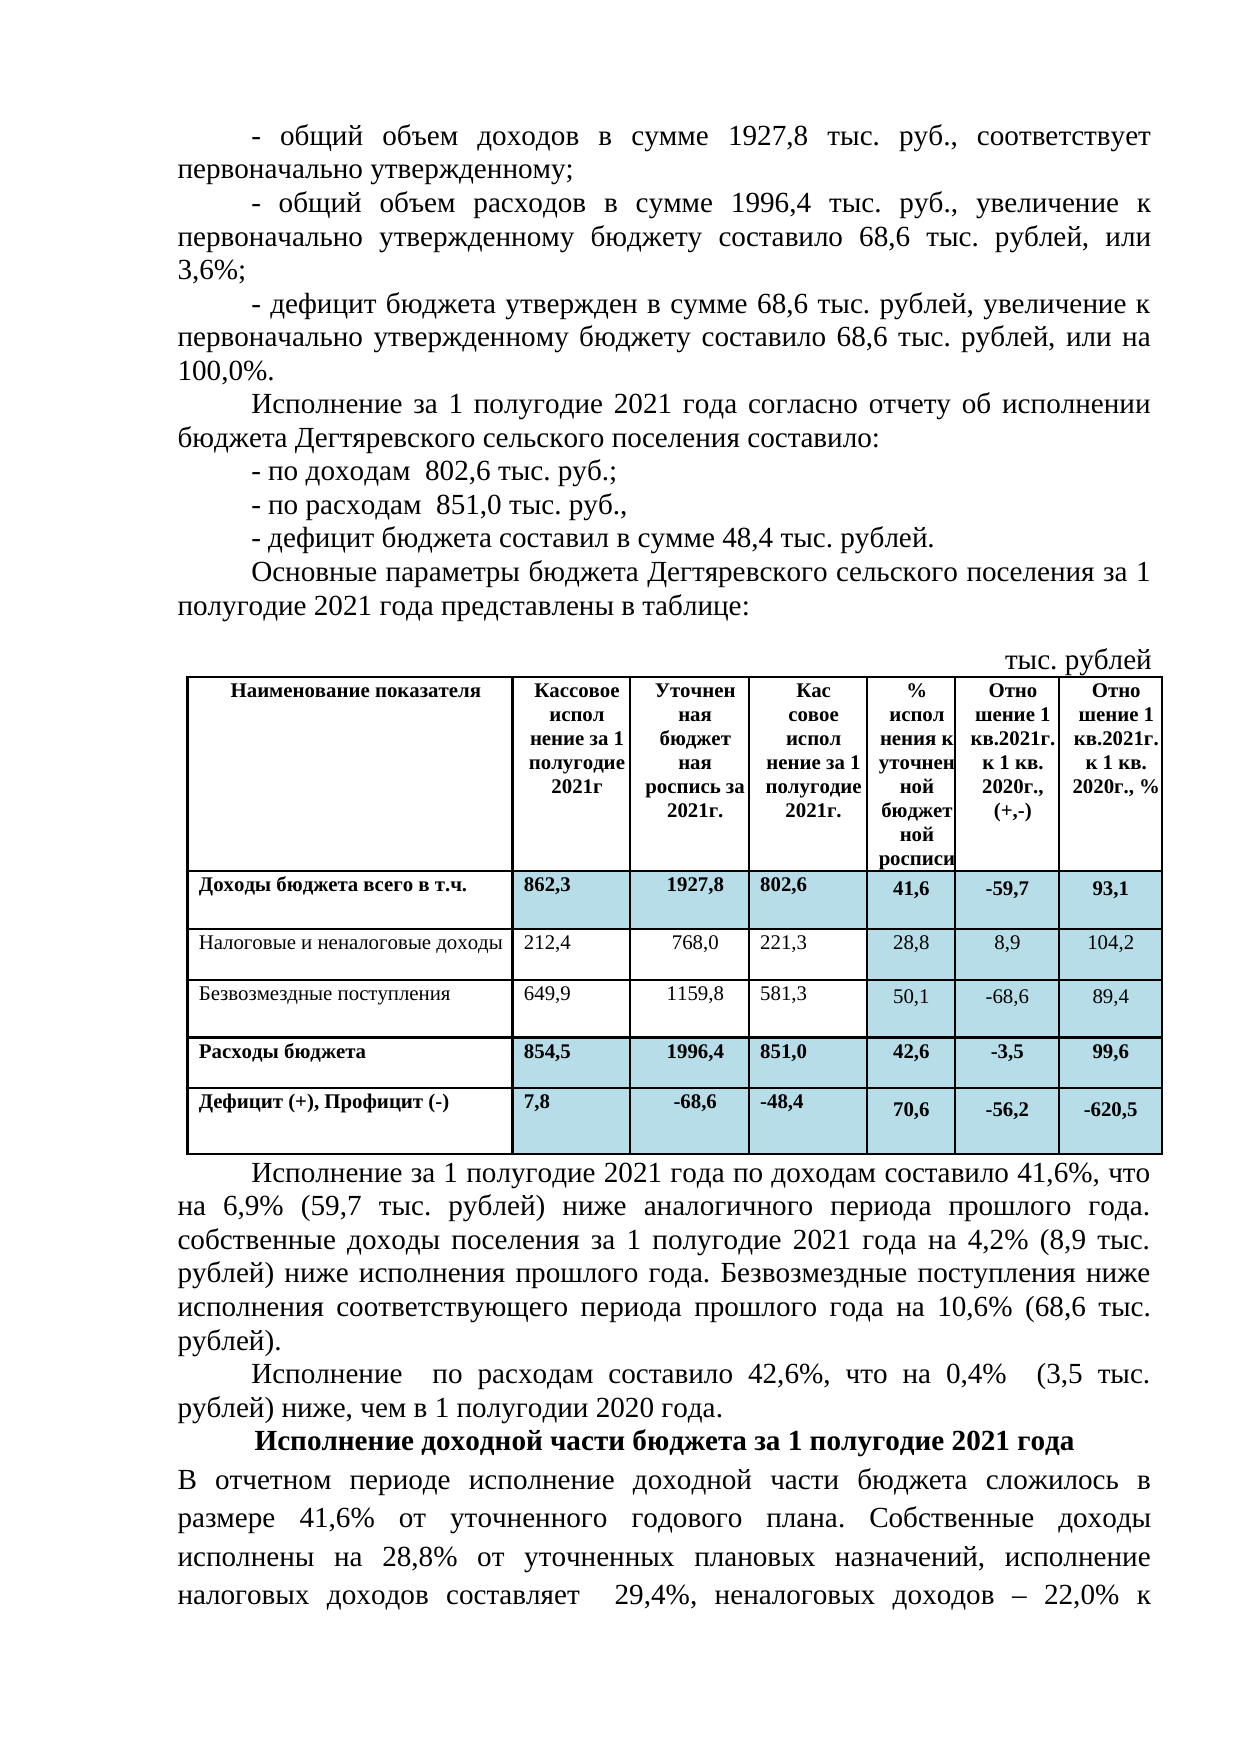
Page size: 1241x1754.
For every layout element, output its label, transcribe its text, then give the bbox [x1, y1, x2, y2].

table_cell Налоговые и неналоговые доходы [189, 930, 511, 979]
table_cell 42,6 [868, 1039, 954, 1087]
table_cell 768,0 [631, 930, 748, 979]
table_cell Доходы бюджета всего в т.ч. [189, 872, 511, 928]
table_header Кассовое испол нение за 1 полугодие 2021г [514, 678, 629, 870]
table_cell 50,1 [868, 981, 954, 1036]
table_cell 99,6 [1060, 1039, 1161, 1087]
text - общий объем расходов в сумме 1996,4 тыс. руб., увеличение к первоначально утвержденному бюджету составило 68,6 тыс. рублей, или 3,6%; [177, 185, 1152, 286]
table_header % испол нения к уточнен ной бюджет ной росписи [868, 678, 954, 870]
table_cell 1159,8 [631, 981, 748, 1036]
table_cell 41,6 [868, 872, 954, 928]
table_cell -3,5 [956, 1039, 1058, 1087]
table_cell 1927,8 [631, 872, 748, 928]
table_cell 854,5 [514, 1039, 629, 1087]
table_cell -56,2 [956, 1089, 1058, 1153]
table_cell 221,3 [750, 930, 866, 979]
table_cell -620,5 [1060, 1089, 1161, 1153]
table_cell 212,4 [514, 930, 629, 979]
table_cell 28,8 [868, 930, 954, 979]
table_cell 862,3 [514, 872, 629, 928]
table_header Отно шение 1 кв.2021г. к 1 кв. 2020г., (+,-) [956, 678, 1058, 870]
table_cell -68,6 [631, 1089, 748, 1153]
table_cell 104,2 [1060, 930, 1161, 979]
table_cell 1996,4 [631, 1039, 748, 1087]
table_cell Дефицит (+), Профицит (-) [189, 1089, 511, 1153]
text тыс. рублей [177, 642, 1152, 676]
text Основные параметры бюджета Дегтяревского сельского поселения за 1 полугодие 2021 года представлены в таблице: [177, 554, 1152, 621]
table_cell 93,1 [1060, 872, 1161, 928]
table_cell 89,4 [1060, 981, 1161, 1036]
table_header Уточнен ная бюджет ная роспись за 2021г. [631, 678, 748, 870]
table_cell -68,6 [956, 981, 1058, 1036]
table_cell 802,6 [750, 872, 866, 928]
table_cell 649,9 [514, 981, 629, 1036]
table_cell Безвозмездные поступления [189, 981, 511, 1036]
table_cell -48,4 [750, 1089, 866, 1153]
table_header Кас совое испол нение за 1 полугодие 2021г. [750, 678, 866, 870]
table_cell 8,9 [956, 930, 1058, 979]
table_header Отно шение 1 кв.2021г. к 1 кв. 2020г., % [1060, 678, 1161, 870]
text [177, 1462, 1152, 1611]
text - по доходам 802,6 тыс. руб.; [177, 453, 1152, 487]
table_cell 581,3 [750, 981, 866, 1036]
text - общий объем доходов в сумме 1927,8 тыс. руб., соответствует первоначально утвержденному; [177, 118, 1152, 185]
text Исполнение по расходам составило 42,6%, что на 0,4% (3,5 тыс. рублей) ниже, чем в 1 полугодии 2020 года. [177, 1356, 1152, 1423]
table_cell Расходы бюджета [189, 1039, 511, 1087]
table_header Наименование показателя [189, 678, 511, 870]
table_cell 70,6 [868, 1089, 954, 1153]
text - по расходам 851,0 тыс. руб., [177, 487, 1152, 521]
text - дефицит бюджета составил в сумме 48,4 тыс. рублей. [177, 521, 1152, 554]
text Исполнение доходной части бюджета за 1 полугодие 2021 года [177, 1423, 1152, 1457]
table_cell -59,7 [956, 872, 1058, 928]
text Исполнение за 1 полугодие 2021 года согласно отчету об исполнении бюджета Дегтяревского сельского поселения составило: [177, 386, 1152, 453]
table_cell 7,8 [514, 1089, 629, 1153]
text - дефицит бюджета утвержден в сумме 68,6 тыс. рублей, увеличение к первоначально утвержденному бюджету составило 68,6 тыс. рублей, или на 100,0%. [177, 286, 1152, 386]
text Исполнение за 1 полугодие 2021 года по доходам составило 41,6%, что на 6,9% (59,7 тыс. рублей) ниже аналогичного периода прошлого года. собственные доходы поселения за 1 полугодие 2021 года на 4,2% (8,9 тыс. рублей) ниже исполнения прошлого года. Безвозмездные поступления ниже исполнения соответствующего периода прошлого года на 10,6% (68,6 тыс. рублей). [177, 1155, 1152, 1356]
table_cell 851,0 [750, 1039, 866, 1087]
